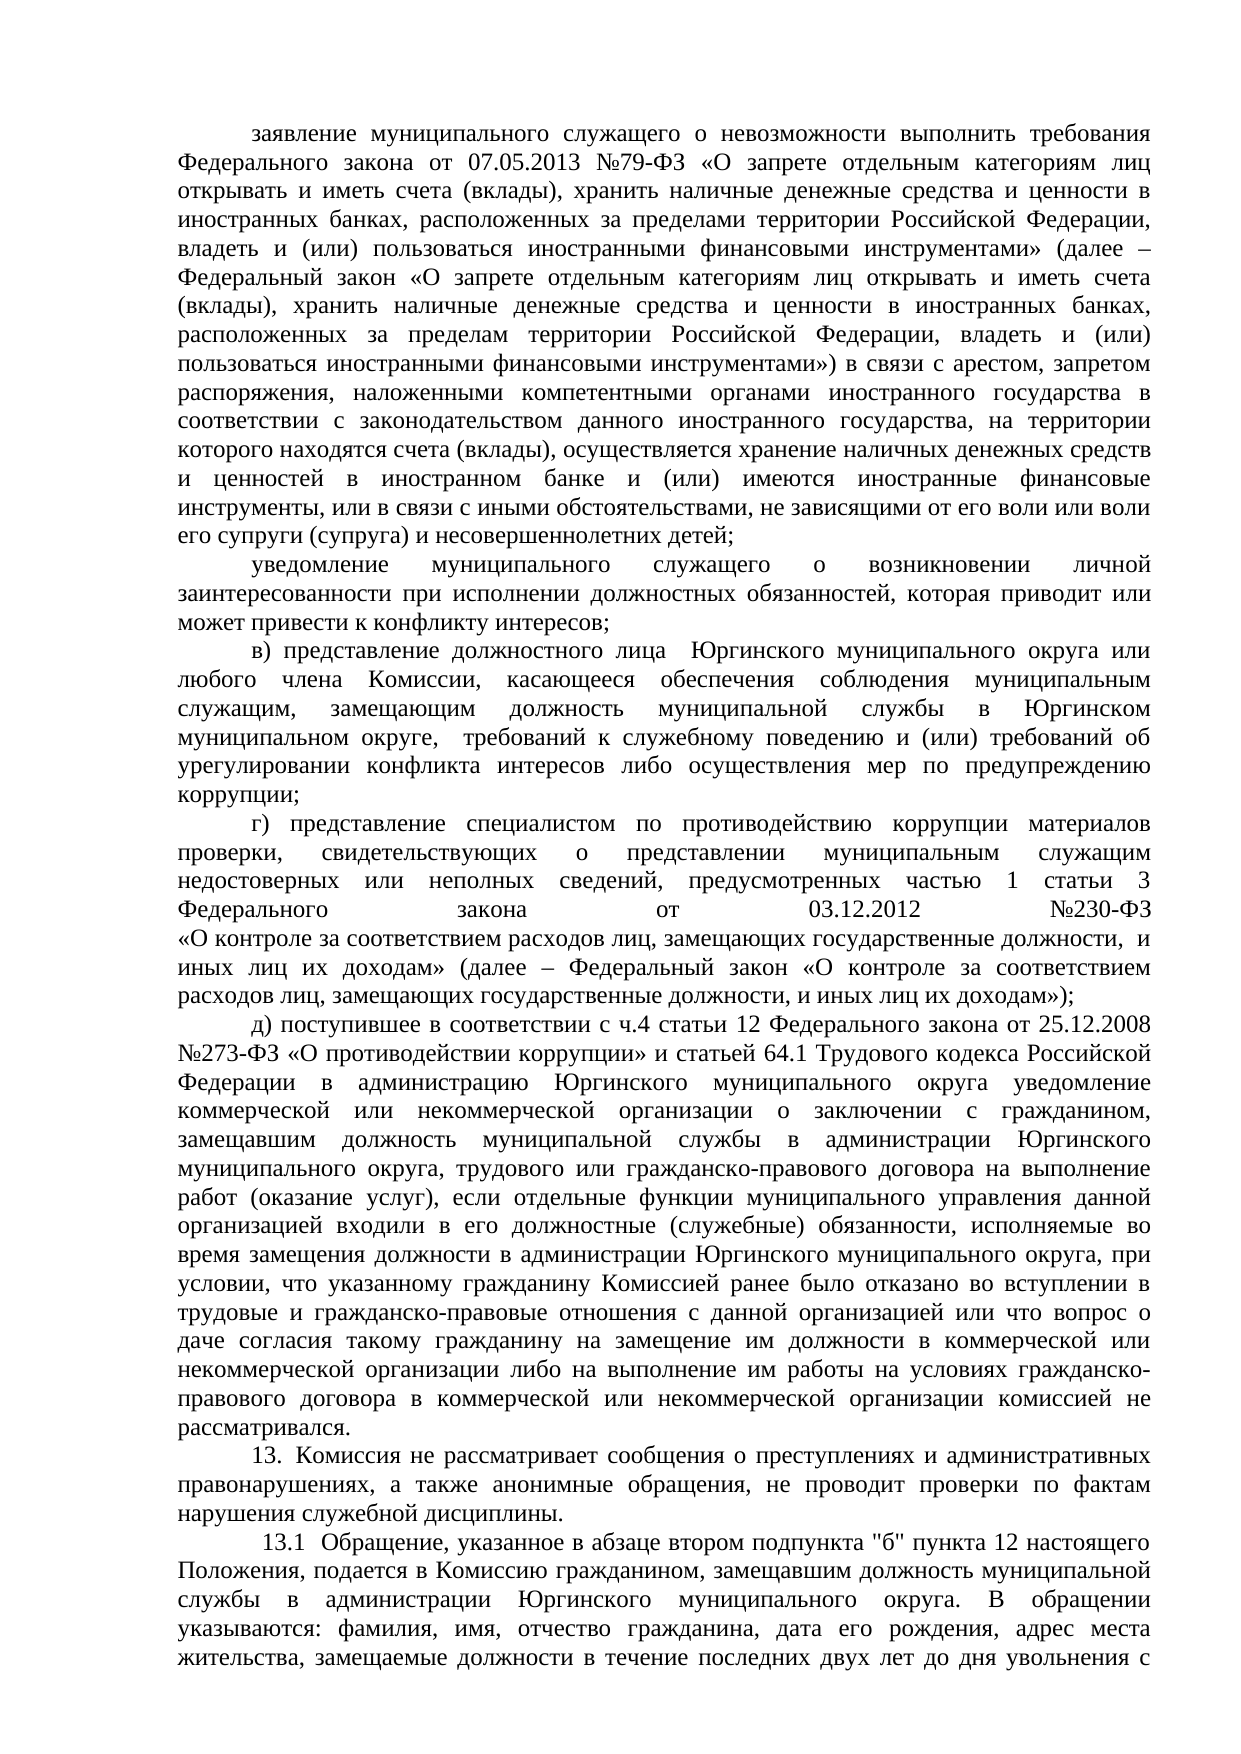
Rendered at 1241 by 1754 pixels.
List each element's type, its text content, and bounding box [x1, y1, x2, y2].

text г) представление специалистом по противодействию коррупции материалов проверки, свидетельствующих о представлении муниципальным служащим недостоверных или неполных сведений, предусмотренных частью 1 статьи 3 Федерального закона от 03.12.2012 №230-ФЗ «О контроле за соответствием расходов лиц, замещающих государственные должности, и иных лиц их доходам» (далее – Федеральный закон «О контроле за соответствием расходов лиц, замещающих государственные должности, и иных лиц их доходам»); [177, 808, 1152, 1009]
text уведомление муниципального служащего о возникновении личной заинтересованности при исполнении должностных обязанностей, которая приводит или может привести к конфликту интересов; [177, 549, 1152, 636]
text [177, 1527, 1152, 1671]
text заявление муниципального служащего о невозможности выполнить требования Федерального закона от 07.05.2013 №79-ФЗ «О запрете отдельным категориям лиц открывать и иметь счета (вклады), хранить наличные денежные средства и ценности в иностранных банках, расположенных за пределами территории Российской Федерации, владеть и (или) пользоваться иностранными финансовыми инструментами» (далее – Федеральный закон «О запрете отдельным категориям лиц открывать и иметь счета (вклады), хранить наличные денежные средства и ценности в иностранных банках, расположенных за пределам территории Российской Федерации, владеть и (или) пользоваться иностранными финансовыми инструментами») в связи с арестом, запретом распоряжения, наложенными компетентными органами иностранного государства в соответствии с законодательством данного иностранного государства, на территории которого находятся счета (вклады), осуществляется хранение наличных денежных средств и ценностей в иностранном банке и (или) имеются иностранные финансовые инструменты, или в связи с иными обстоятельствами, не зависящими от его воли или воли его супруги (супруга) и несовершеннолетних детей; [177, 118, 1152, 549]
text в) представление должностного лица Юргинского муниципального округа или любого члена Комиссии, касающееся обеспечения соблюдения муниципальным служащим, замещающим должность муниципальной службы в Юргинском муниципальном округе, требований к служебному поведению и (или) требований об урегулировании конфликта интересов либо осуществления мер по предупреждению коррупции; [177, 636, 1152, 808]
list Комиссия не рассматривает сообщения о преступлениях и административных правонарушениях, а также анонимные обращения, не проводит проверки по фактам нарушения служебной дисциплины. [177, 1441, 1152, 1527]
text д) поступившее в соответствии с ч.4 статьи 12 Федерального закона от 25.12.2008 №273-ФЗ «О противодействии коррупции» и статьей 64.1 Трудового кодекса Российской Федерации в администрацию Юргинского муниципального округа уведомление коммерческой или некоммерческой организации о заключении с гражданином, замещавшим должность муниципальной службы в администрации Юргинского муниципального округа, трудового или гражданско-правового договора на выполнение работ (оказание услуг), если отдельные функции муниципального управления данной организацией входили в его должностные (служебные) обязанности, исполняемые во время замещения должности в администрации Юргинского муниципального округа, при условии, что указанному гражданину Комиссией ранее было отказано во вступлении в трудовые и гражданско-правовые отношения с данной организацией или что вопрос о даче согласия такому гражданину на замещение им должности в коммерческой или некоммерческой организации либо на выполнение им работы на условиях гражданско-правового договора в коммерческой или некоммерческой организации комиссией не рассматривался. [177, 1009, 1152, 1441]
